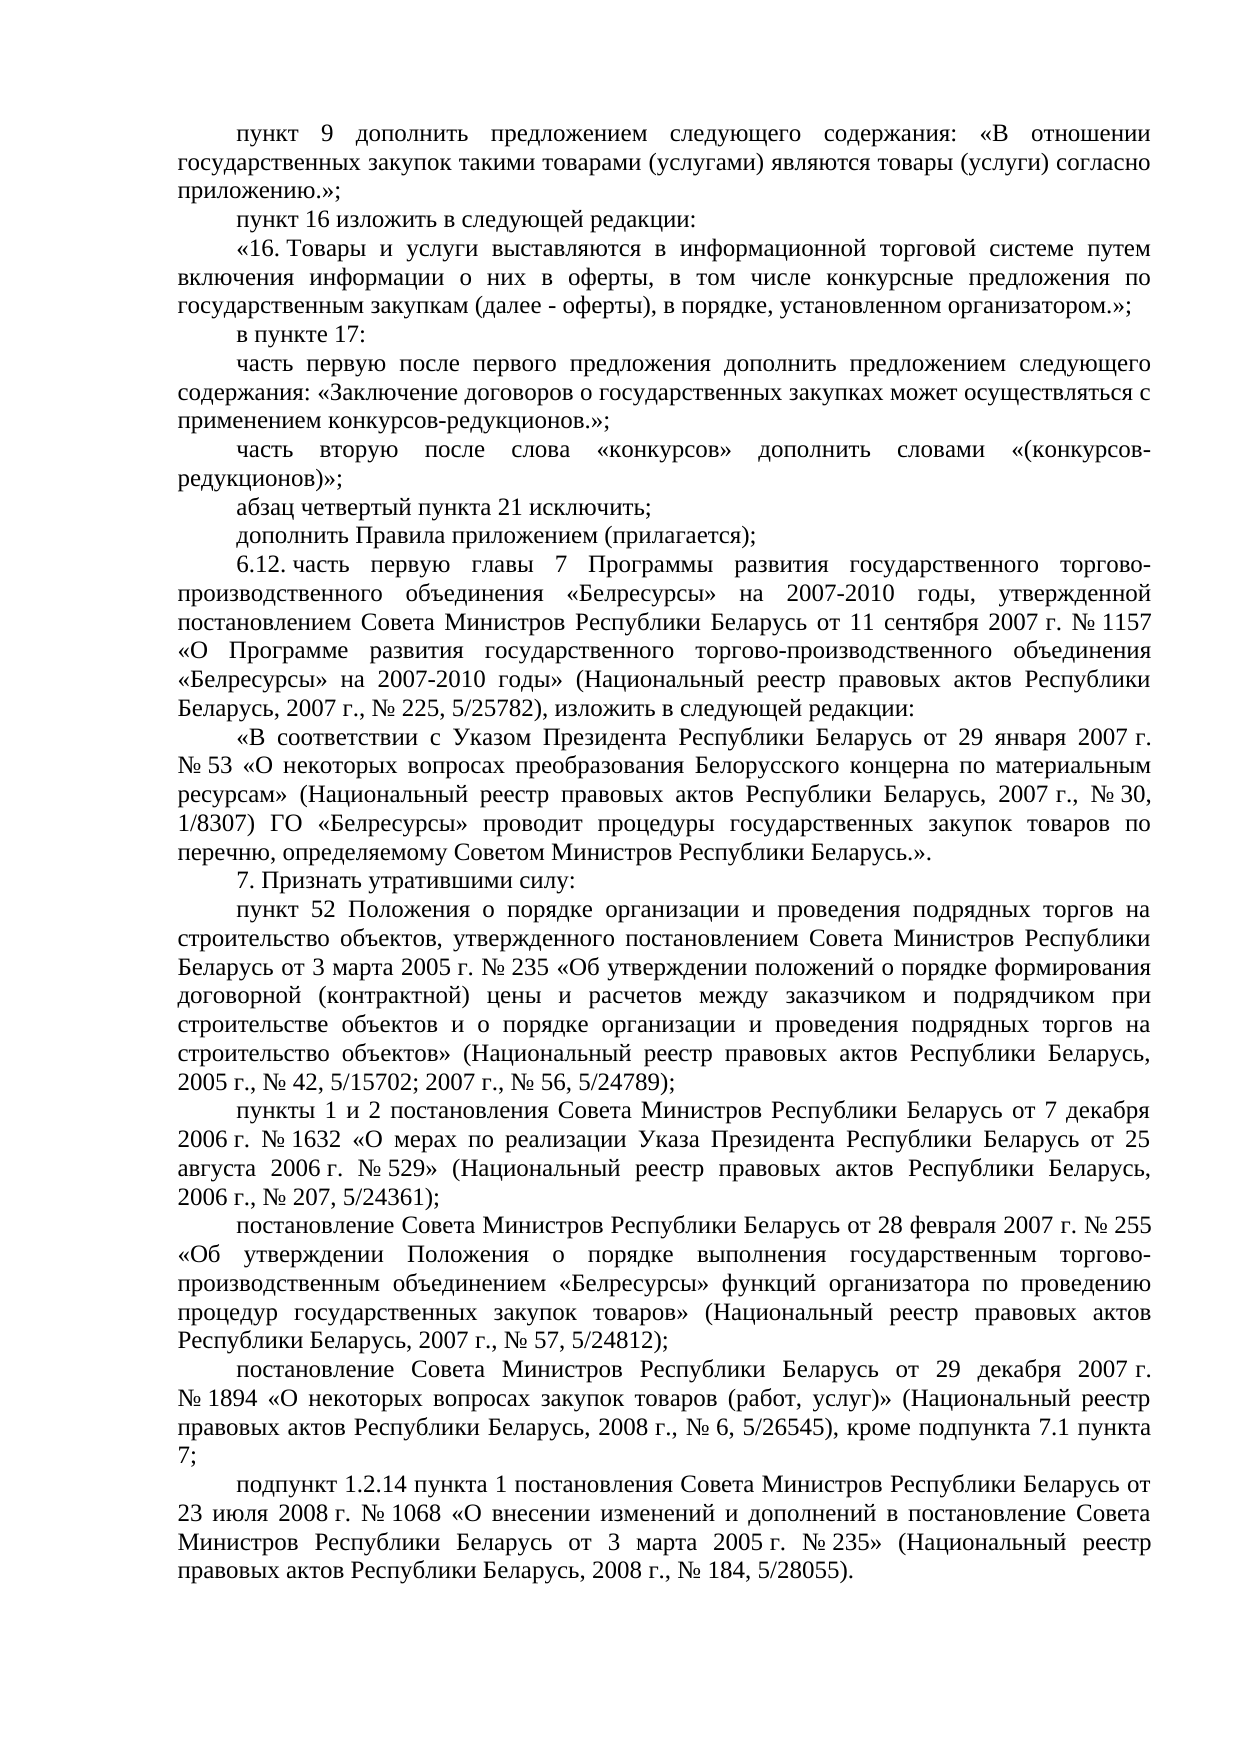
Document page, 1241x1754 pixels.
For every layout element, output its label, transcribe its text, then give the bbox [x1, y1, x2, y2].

text абзац четвертый пункта 21 исключить; [177, 492, 1152, 521]
text дополнить Правила приложением (прилагается); [177, 521, 1152, 549]
text 7. Признать утратившими силу: [177, 866, 1152, 894]
text пункты 1 и 2 постановления Совета Министров Республики Беларусь от 7 декабря 2006 г. № 1632 «О мерах по реализации Указа Президента Республики Беларусь от 25 августа 2006 г. № 529» (Национальный реестр правовых актов Республики Беларусь, 2006 г., № 207, 5/24361); [177, 1096, 1152, 1211]
text постановление Совета Министров Республики Беларусь от 29 декабря 2007 г. № 1894 «О некоторых вопросах закупок товаров (работ, услуг)» (Национальный реестр правовых актов Республики Беларусь, 2008 г., № 6, 5/26545), кроме подпункта 7.1 пункта 7; [177, 1354, 1152, 1469]
text часть вторую после слова «конкурсов» дополнить словами «(конкурсов-редукционов)»; [177, 434, 1152, 492]
text часть первую после первого предложения дополнить предложением следующего содержания: «Заключение договоров о государственных закупках может осуществляться с применением конкурсов-редукционов.»; [177, 348, 1152, 434]
text пункт 52 Положения о порядке организации и проведения подрядных торгов на строительство объектов, утвержденного постановлением Совета Министров Республики Беларусь от 3 марта 2005 г. № 235 «Об утверждении положений о порядке формирования договорной (контрактной) цены и расчетов между заказчиком и подрядчиком при строительстве объектов и о порядке организации и проведения подрядных торгов на строительство объектов» (Национальный реестр правовых актов Республики Беларусь, 2005 г., № 42, 5/15702; 2007 г., № 56, 5/24789); [177, 894, 1152, 1096]
text 6.12. часть первую главы 7 Программы развития государственного торгово-производственного объединения «Белресурсы» на 2007-2010 годы, утвержденной постановлением Совета Министров Республики Беларусь от 11 сентября 2007 г. № 1157 «О Программе развития государственного торгово-производственного объединения «Белресурсы» на 2007-2010 годы» (Национальный реестр правовых актов Республики Беларусь, 2007 г., № 225, 5/25782), изложить в следующей редакции: [177, 549, 1152, 722]
text в пункте 17: [177, 319, 1152, 348]
text пункт 16 изложить в следующей редакции: [177, 204, 1152, 233]
text подпункт 1.2.14 пункта 1 постановления Совета Министров Республики Беларусь от 23 июля 2008 г. № 1068 «О внесении изменений и дополнений в постановление Совета Министров Республики Беларусь от 3 марта 2005 г. № 235» (Национальный реестр правовых актов Республики Беларусь, 2008 г., № 184, 5/28055). [177, 1469, 1152, 1584]
text «В соответствии с Указом Президента Республики Беларусь от 29 января 2007 г. № 53 «О некоторых вопросах преобразования Белорусского концерна по материальным ресурсам» (Национальный реестр правовых актов Республики Беларусь, 2007 г., № 30, 1/8307) ГО «Белресурсы» проводит процедуры государственных закупок товаров по перечню, определяемому Советом Министров Республики Беларусь.». [177, 722, 1152, 866]
text пункт 9 дополнить предложением следующего содержания: «В отношении государственных закупок такими товарами (услугами) являются товары (услуги) согласно приложению.»; [177, 118, 1152, 204]
text «16. Товары и услуги выставляются в информационной торговой системе путем включения информации о них в оферты, в том числе конкурсные предложения по государственным закупкам (далее - оферты), в порядке, установленном организатором.»; [177, 233, 1152, 319]
text постановление Совета Министров Республики Беларусь от 28 февраля 2007 г. № 255 «Об утверждении Положения о порядке выполнения государственным торгово-производственным объединением «Белресурсы» функций организатора по проведению процедур государственных закупок товаров» (Национальный реестр правовых актов Республики Беларусь, 2007 г., № 57, 5/24812); [177, 1211, 1152, 1354]
